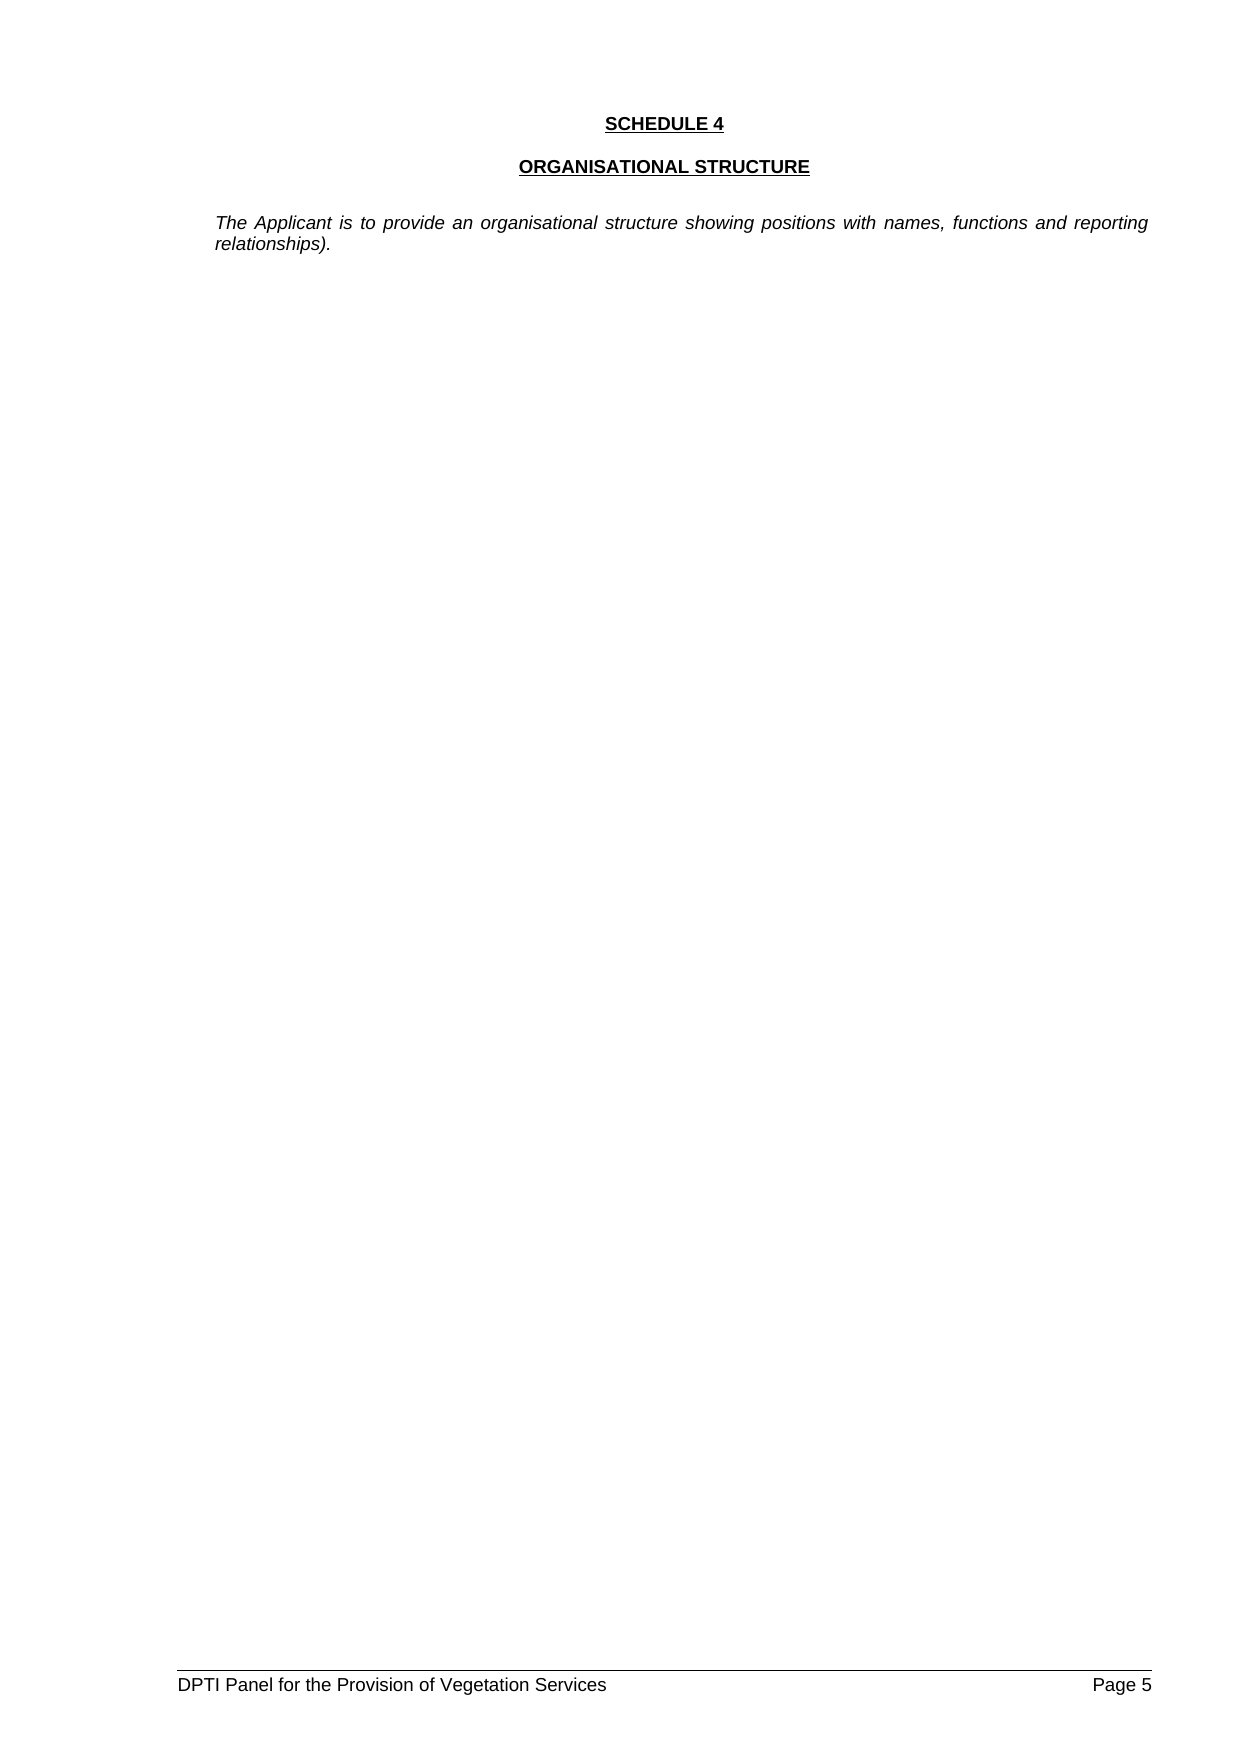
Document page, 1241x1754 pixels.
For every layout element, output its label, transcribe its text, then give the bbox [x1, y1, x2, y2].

text The Applicant is to provide an organisational structure showing positions with names, functions and reporting relationships). [215, 211, 1152, 254]
text ORGANISATIONAL STRUCTURE [177, 156, 1152, 177]
text SCHEDULE 4 [177, 113, 1152, 134]
